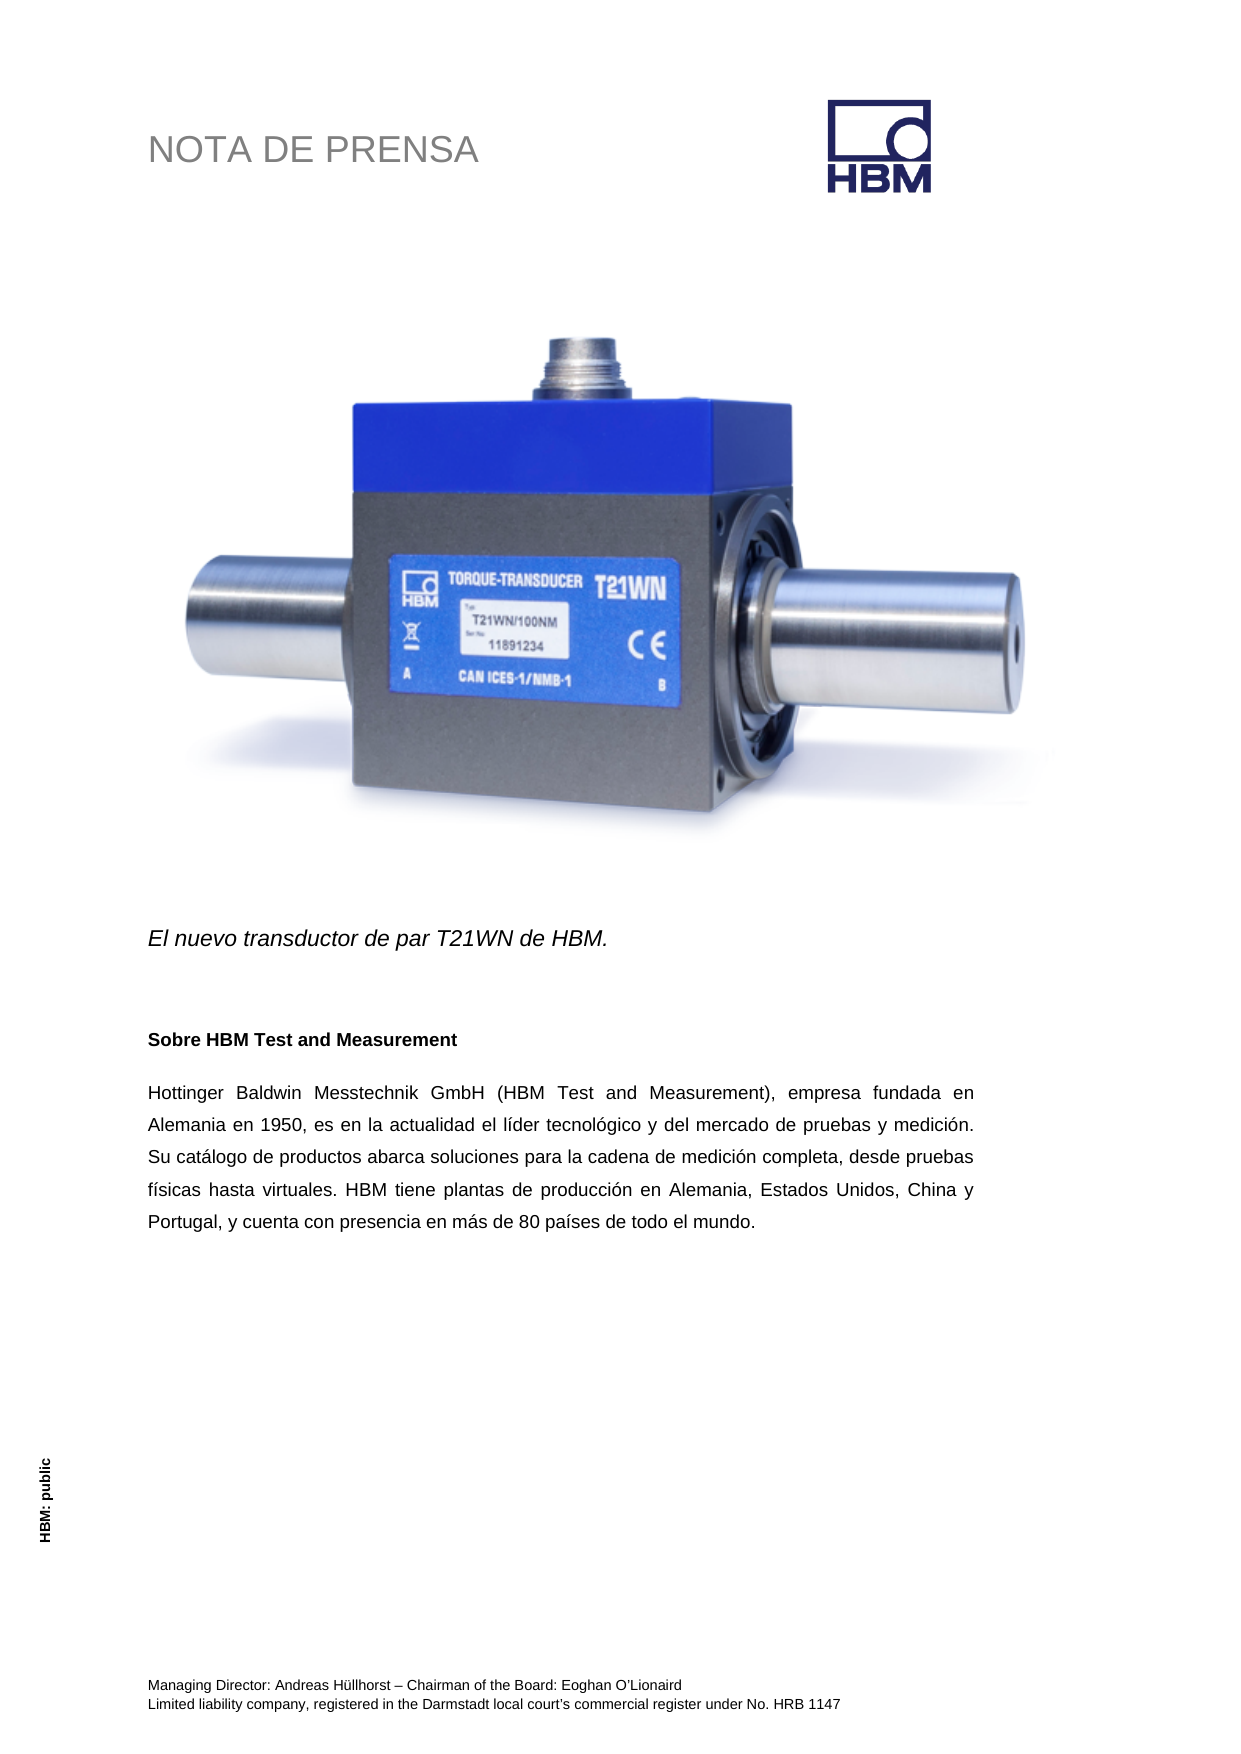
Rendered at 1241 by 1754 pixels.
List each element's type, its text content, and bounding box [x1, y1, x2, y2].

picture [811, 78, 947, 214]
picture [174, 247, 1066, 904]
text Sobre HBM Test and Measurement [148, 1029, 975, 1050]
text Hottinger Baldwin Messtechnik GmbH (HBM Test and Measurement), empresa fundada en Alemania en 1950, es en la actualidad el líder tecnológico y del mercado de pruebas y medición. Su catálogo de productos abarca soluciones para la cadena de medición completa, desde pruebas físicas hasta virtuales. HBM tiene plantas de producción en Alemania, Estados Unidos, China y Portugal, y cuenta con presencia en más de 80 países de todo el mundo. [148, 1082, 974, 1232]
text El nuevo transductor de par T21WN de HBM. [148, 925, 974, 951]
